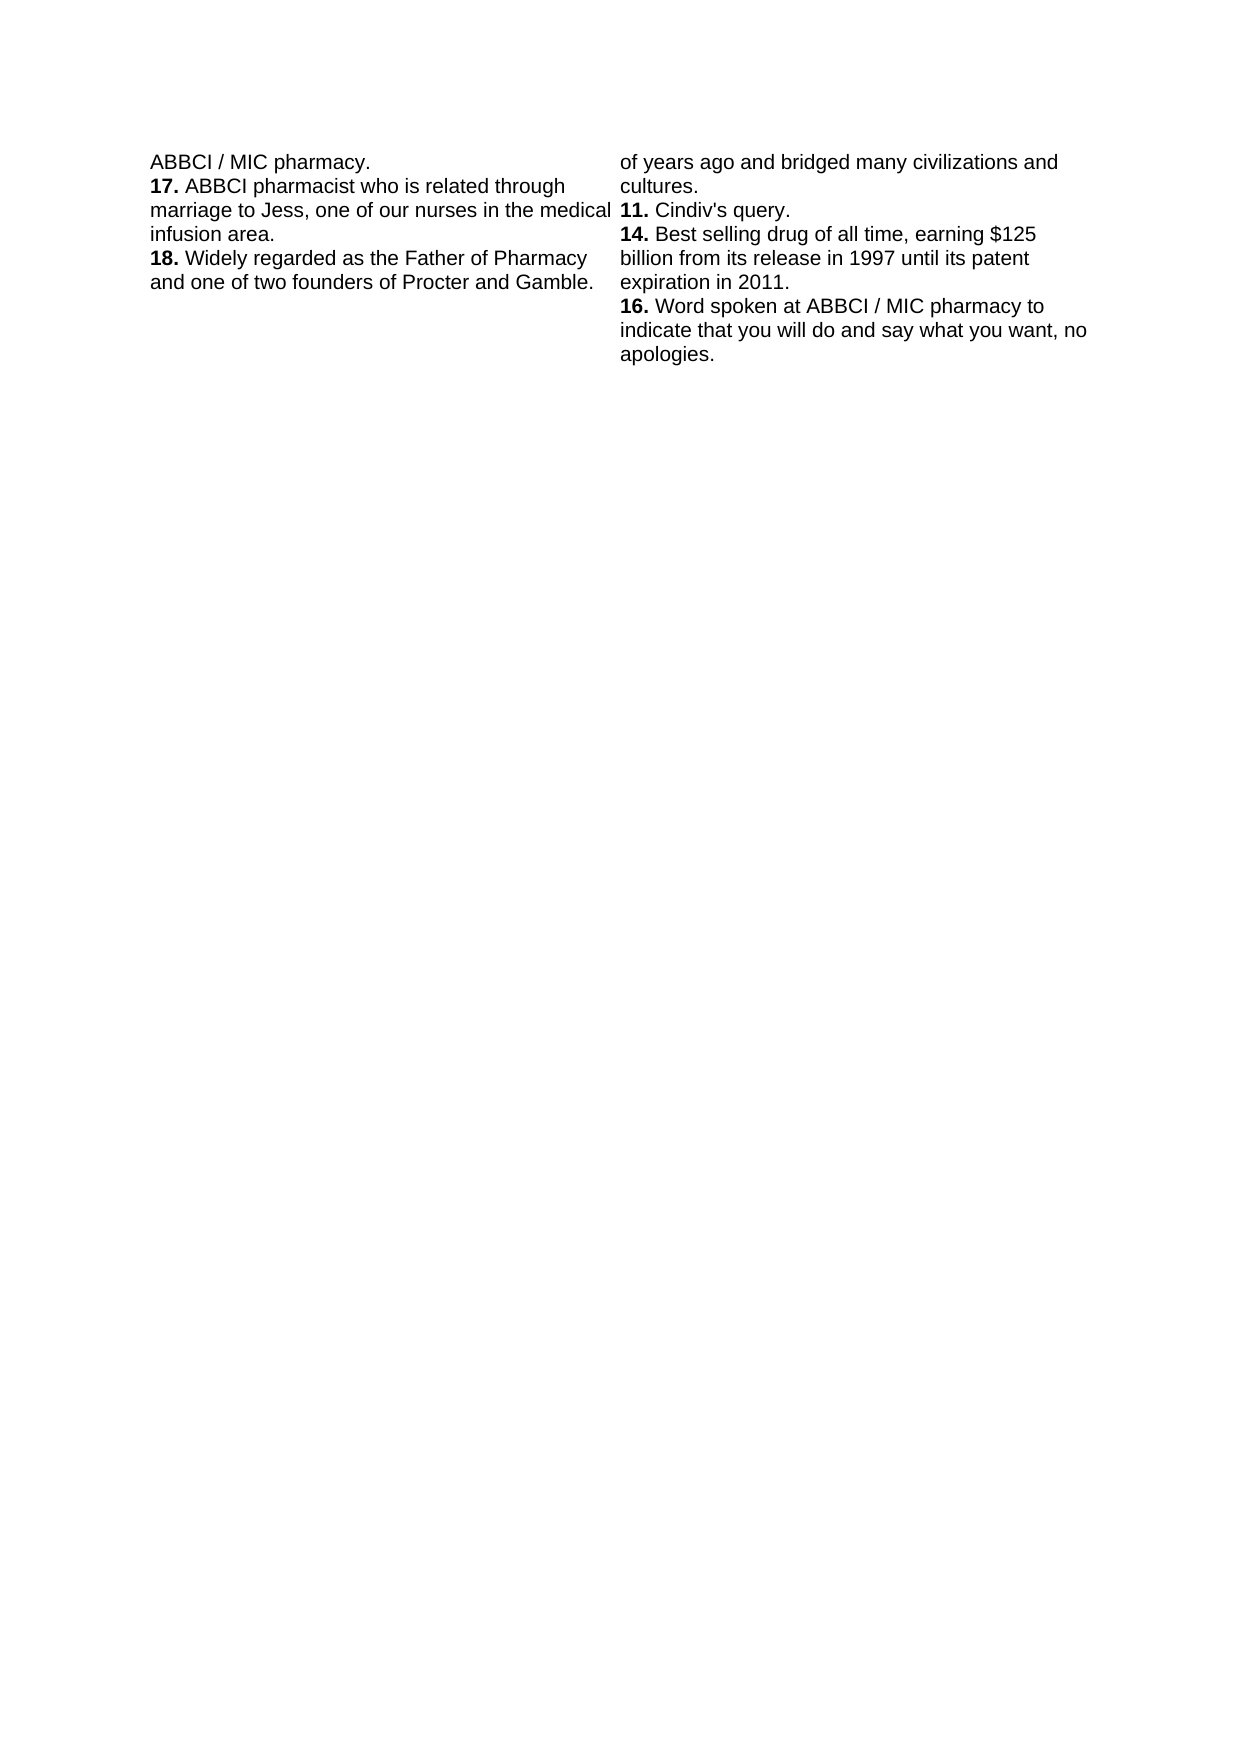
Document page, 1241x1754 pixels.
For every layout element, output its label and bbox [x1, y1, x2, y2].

table_header [620, 150, 1090, 366]
table_header [150, 150, 620, 366]
